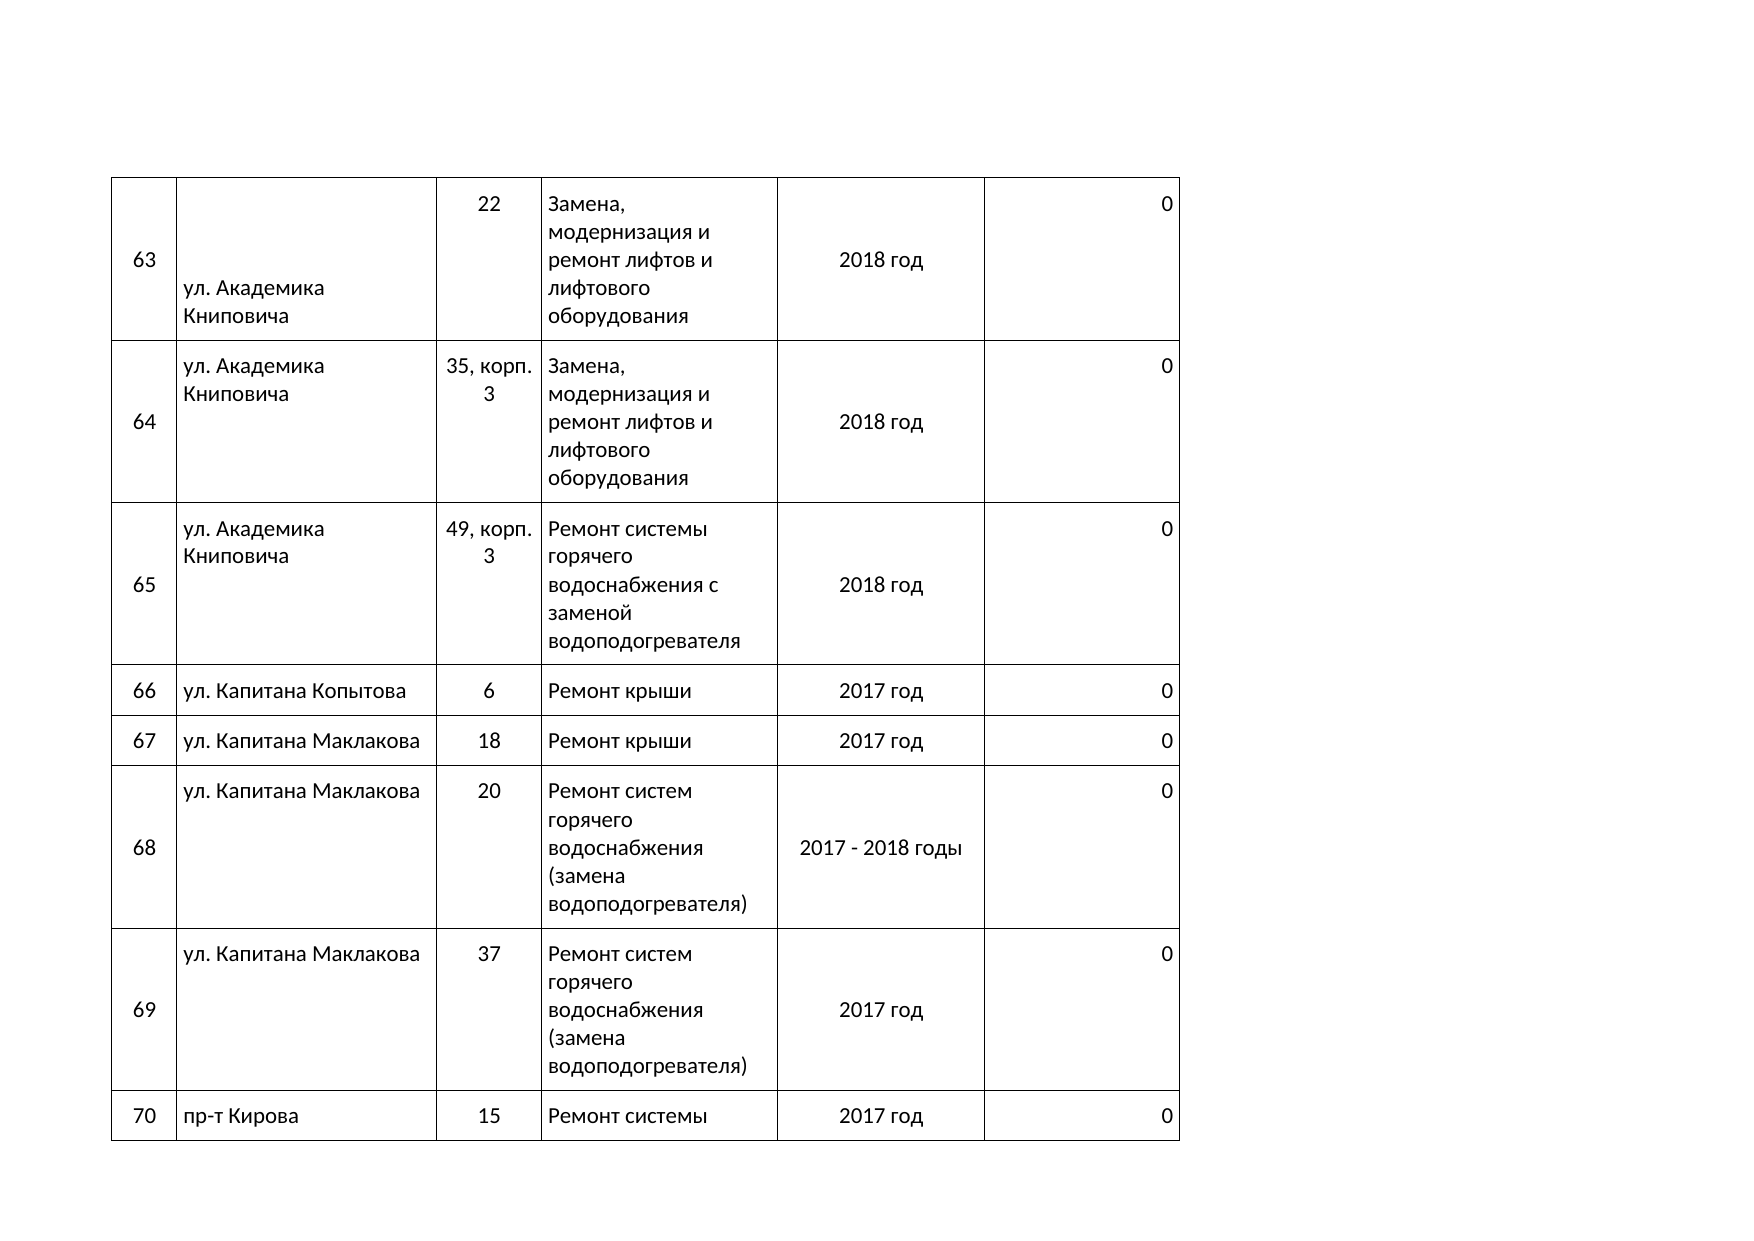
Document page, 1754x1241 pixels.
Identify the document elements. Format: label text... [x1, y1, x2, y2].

table_cell 37 [437, 929, 541, 1090]
table_cell 70 [112, 1091, 176, 1140]
table_cell Ремонт крыши [542, 665, 777, 715]
table_cell Ремонт системы горячего водоснабжения с заменой водоподогревателя [542, 503, 777, 664]
table_cell Ремонт систем горячего водоснабжения (замена водоподогревателя) [542, 766, 777, 927]
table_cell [542, 341, 777, 502]
table_cell пр-т Кирова [177, 1091, 436, 1140]
table_cell 6 [437, 665, 541, 715]
table_cell 2017 год [778, 929, 984, 1090]
table_cell 0 [985, 178, 1179, 339]
table_cell 2017 год [778, 716, 984, 765]
table_cell 20 [437, 766, 541, 927]
table_cell 0 [985, 716, 1179, 765]
table_cell 2018 год [778, 178, 984, 339]
table_cell 2017 год [778, 665, 984, 715]
table_cell 2018 год [778, 503, 984, 664]
table_cell Ремонт крыши [542, 716, 777, 765]
table_cell 0 [985, 1091, 1179, 1140]
table_cell 2018 год [778, 341, 984, 502]
table_cell 0 [985, 503, 1179, 664]
table_cell 64 [112, 341, 176, 502]
table_cell 35, корп. 3 [437, 341, 541, 502]
table_cell ул. Капитана Маклакова [177, 766, 436, 927]
table_cell 0 [985, 929, 1179, 1090]
table_cell ул. Капитана Маклакова [177, 716, 436, 765]
table_cell 2017 - 2018 годы [778, 766, 984, 927]
table_cell 0 [985, 766, 1179, 927]
table_cell 65 [112, 503, 176, 664]
table_cell ул. Капитана Копытова [177, 665, 436, 715]
table_cell 2017 год [778, 1091, 984, 1140]
table_cell 22 [437, 178, 541, 339]
table_cell 67 [112, 716, 176, 765]
table_cell 49, корп. 3 [437, 503, 541, 664]
table_cell Ремонт систем горячего водоснабжения (замена водоподогревателя) [542, 929, 777, 1090]
table_cell 18 [437, 716, 541, 765]
table_cell 69 [112, 929, 176, 1090]
table_cell ул. Капитана Маклакова [177, 929, 436, 1090]
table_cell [177, 178, 436, 339]
table_cell 66 [112, 665, 176, 715]
table_cell 0 [985, 665, 1179, 715]
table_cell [542, 178, 777, 339]
table_cell 68 [112, 766, 176, 927]
table_cell ул. Академика Книповича [177, 503, 436, 664]
table_cell 63 [112, 178, 176, 339]
table_cell 0 [985, 341, 1179, 502]
table_cell ул. Академика Книповича [177, 341, 436, 502]
table_cell 15 [437, 1091, 541, 1140]
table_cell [542, 1091, 777, 1140]
